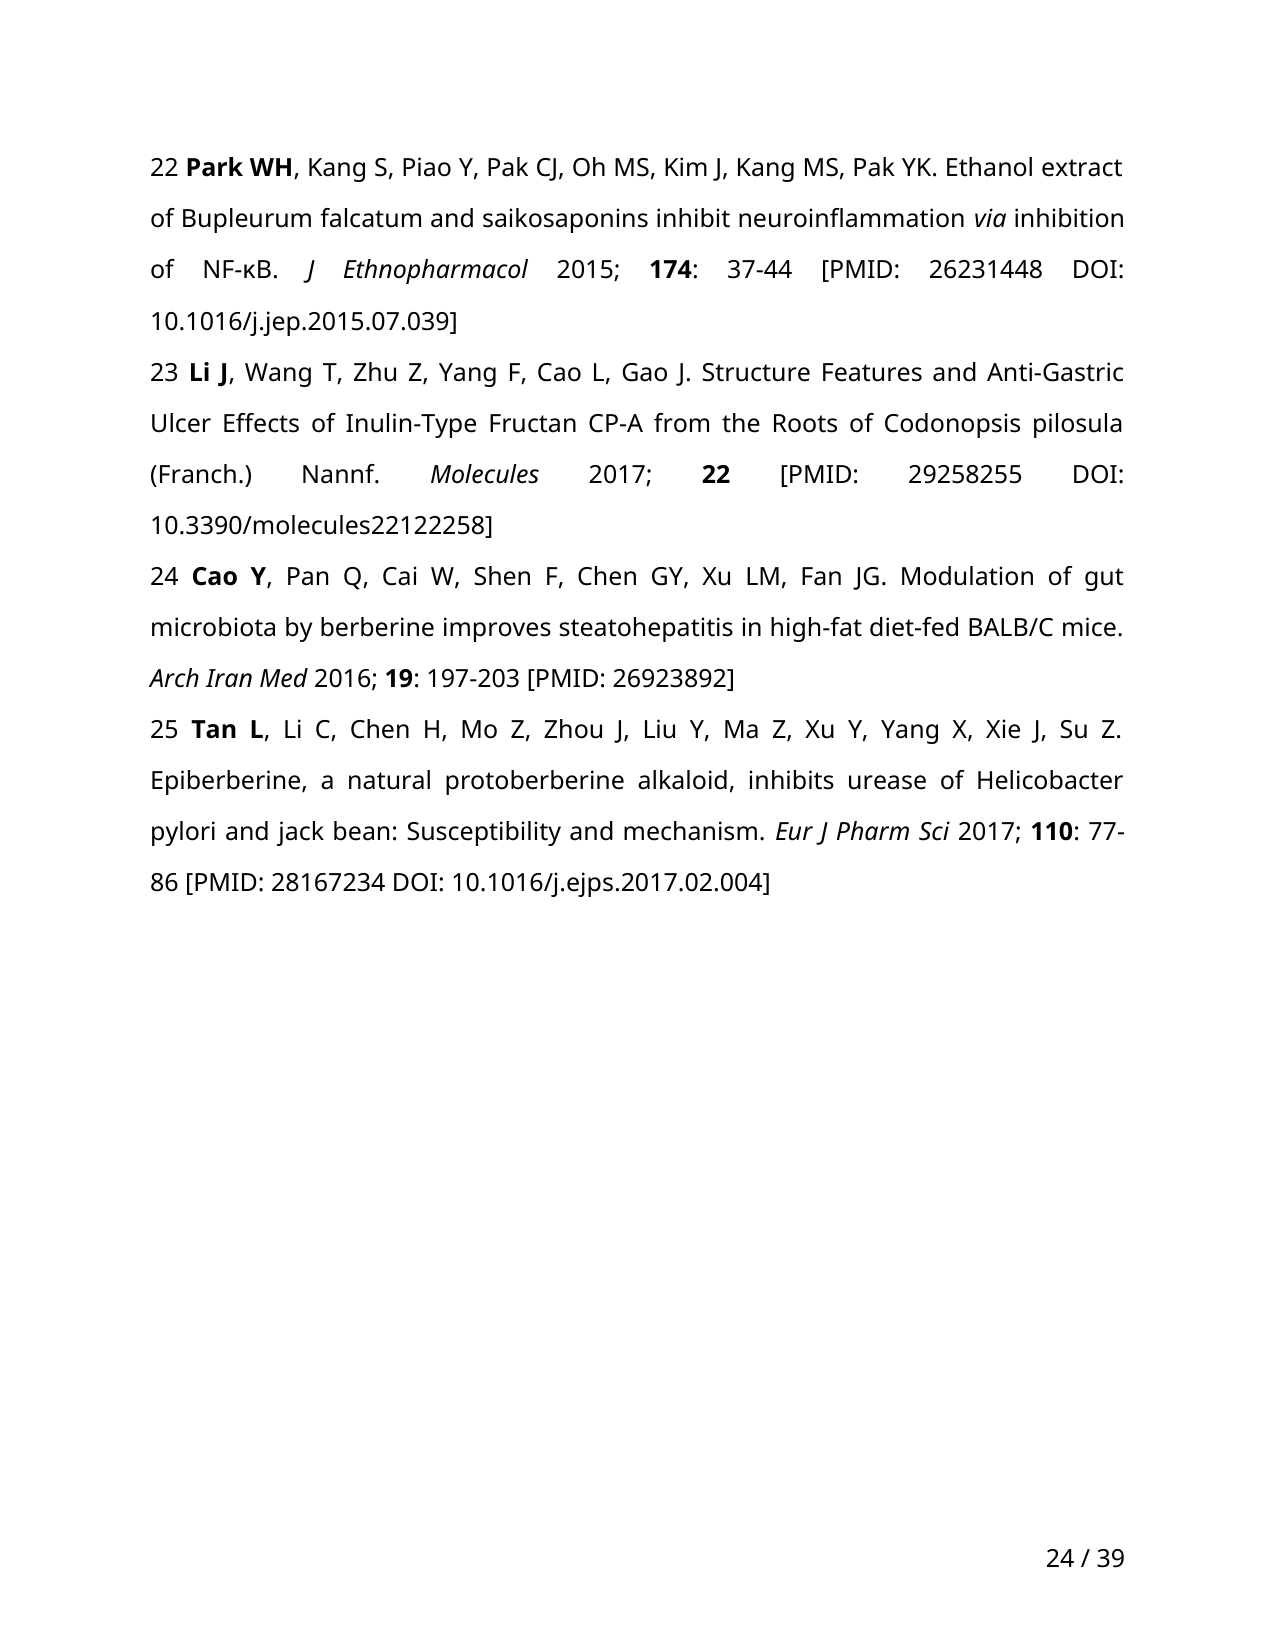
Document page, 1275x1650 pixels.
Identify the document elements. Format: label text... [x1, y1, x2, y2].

text 22 Park WH, Kang S, Piao Y, Pak CJ, Oh MS, Kim J, Kang MS, Pak YK. Ethanol extract of Bupleurum falcatum and saikosaponins inhibit neuroinflammation via inhibition of NF-κB. J Ethnopharmacol 2015; 174: 37-44 [PMID: 26231448 DOI: 10.1016/j.jep.2015.07.039] [150, 150, 1125, 337]
text 25 Tan L, Li C, Chen H, Mo Z, Zhou J, Liu Y, Ma Z, Xu Y, Yang X, Xie J, Su Z. Epiberberine, a natural protoberberine alkaloid, inhibits urease of Helicobacter pylori and jack bean: Susceptibility and mechanism. Eur J Pharm Sci 2017; 110: 77-86 [PMID: 28167234 DOI: 10.1016/j.ejps.2017.02.004] [150, 711, 1125, 899]
text 24 Cao Y, Pan Q, Cai W, Shen F, Chen GY, Xu LM, Fan JG. Modulation of gut microbiota by berberine improves steatohepatitis in high-fat diet-fed BALB/C mice. Arch Iran Med 2016; 19: 197-203 [PMID: 26923892] [150, 558, 1125, 694]
text 23 Li J, Wang T, Zhu Z, Yang F, Cao L, Gao J. Structure Features and Anti-Gastric Ulcer Effects of Inulin-Type Fructan CP-A from the Roots of Codonopsis pilosula (Franch.) Nannf. Molecules 2017; 22 [PMID: 29258255 DOI: 10.3390/molecules22122258] [150, 354, 1125, 541]
